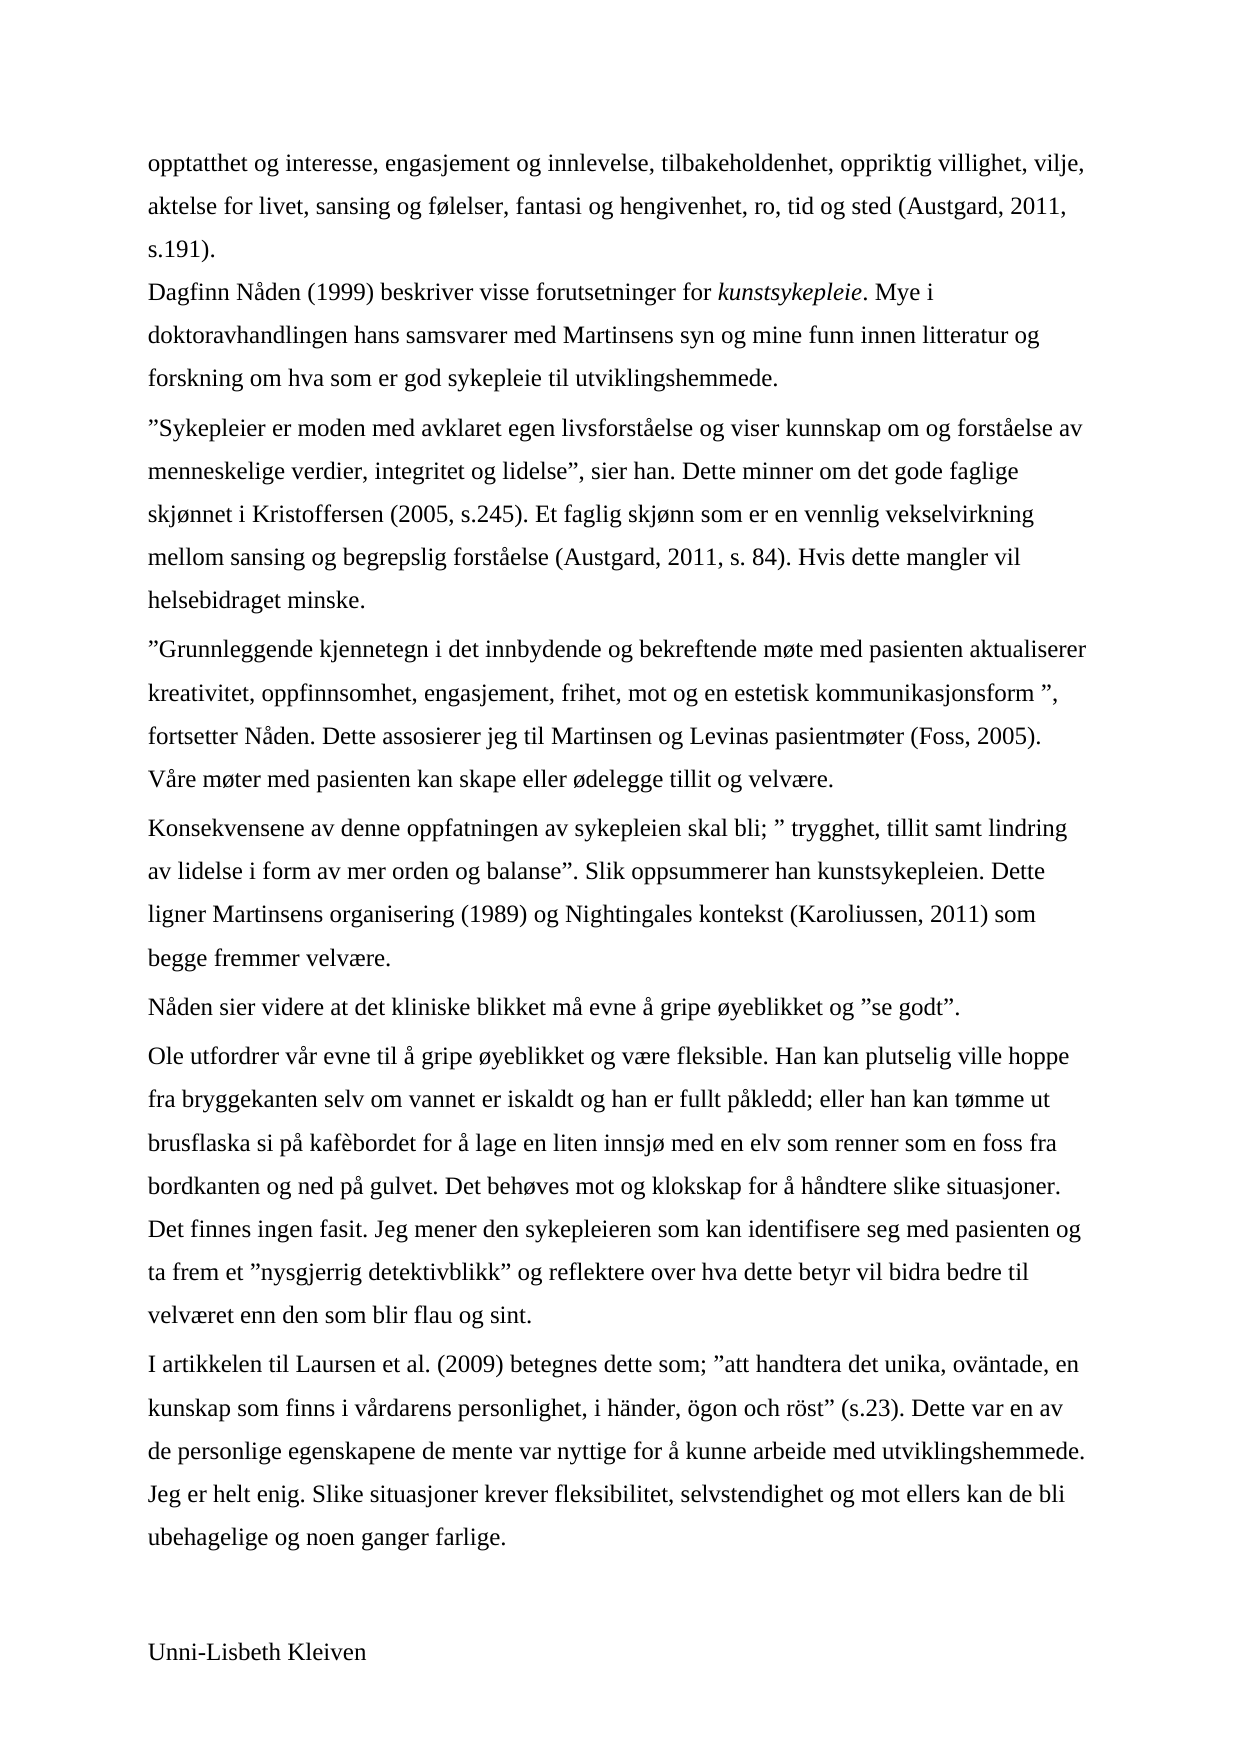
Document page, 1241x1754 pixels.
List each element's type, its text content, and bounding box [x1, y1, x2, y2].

text ”Sykepleier er moden med avklaret egen livsforståelse og viser kunnskap om og forståelse av menneskelige verdier, integritet og lidelse”, sier han. Dette minner om det gode faglige skjønnet i Kristoffersen (2005, s.245). Et faglig skjønn som er en vennlig vekselvirkning mellom sansing og begrepslig forståelse (Austgard, 2011, s. 84). Hvis dette mangler vil helsebidraget minske. [148, 413, 1093, 614]
text I artikkelen til Laursen et al. (2009) betegnes dette som; ”att handtera det unika, oväntade, en kunskap som finns i vårdarens personlighet, i händer, ögon och röst” (s.23). Dette var en av de personlige egenskapene de mente var nyttige for å kunne arbeide med utviklingshemmede. Jeg er helt enig. Slike situasjoner krever fleksibilitet, selvstendighet og mot ellers kan de bli ubehagelige og noen ganger farlige. [148, 1349, 1093, 1551]
text Ole utfordrer vår evne til å gripe øyeblikket og være fleksible. Han kan plutselig ville hoppe fra bryggekanten selv om vannet er iskaldt og han er fullt påkledd; eller han kan tømme ut brusflaska si på kafèbordet for å lage en liten innsjø med en elv som renner som en foss fra bordkanten og ned på gulvet. Det behøves mot og klokskap for å håndtere slike situasjoner. Det finnes ingen fasit. Jeg mener den sykepleieren som kan identifisere seg med pasienten og ta frem et ”nysgjerrig detektivblikk” og reflektere over hva dette betyr vil bidra bedre til velværet enn den som blir flau og sint. [148, 1041, 1093, 1329]
text Nåden sier videre at det kliniske blikket må evne å gripe øyeblikket og ”se godt”. [148, 992, 1093, 1021]
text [148, 148, 1093, 263]
text ”Grunnleggende kjennetegn i det innbydende og bekreftende møte med pasienten aktualiserer kreativitet, oppfinnsomhet, engasjement, frihet, mot og en estetisk kommunikasjonsform ”, fortsetter Nåden. Dette assosierer jeg til Martinsen og Levinas pasientmøter (Foss, 2005). Våre møter med pasienten kan skape eller ødelegge tillit og velvære. [148, 634, 1093, 793]
text Dagfinn Nåden (1999) beskriver visse forutsetninger for kunstsykepleie. Mye i doktoravhandlingen hans samsvarer med Martinsens syn og mine funn innen litteratur og forskning om hva som er god sykepleie til utviklingshemmede. [148, 277, 1093, 392]
text Konsekvensene av denne oppfatningen av sykepleien skal bli; ” trygghet, tillit samt lindring av lidelse i form av mer orden og balanse”. Slik oppsummerer han kunstsykepleien. Dette ligner Martinsens organisering (1989) og Nightingales kontekst (Karoliussen, 2011) som begge fremmer velvære. [148, 813, 1093, 971]
